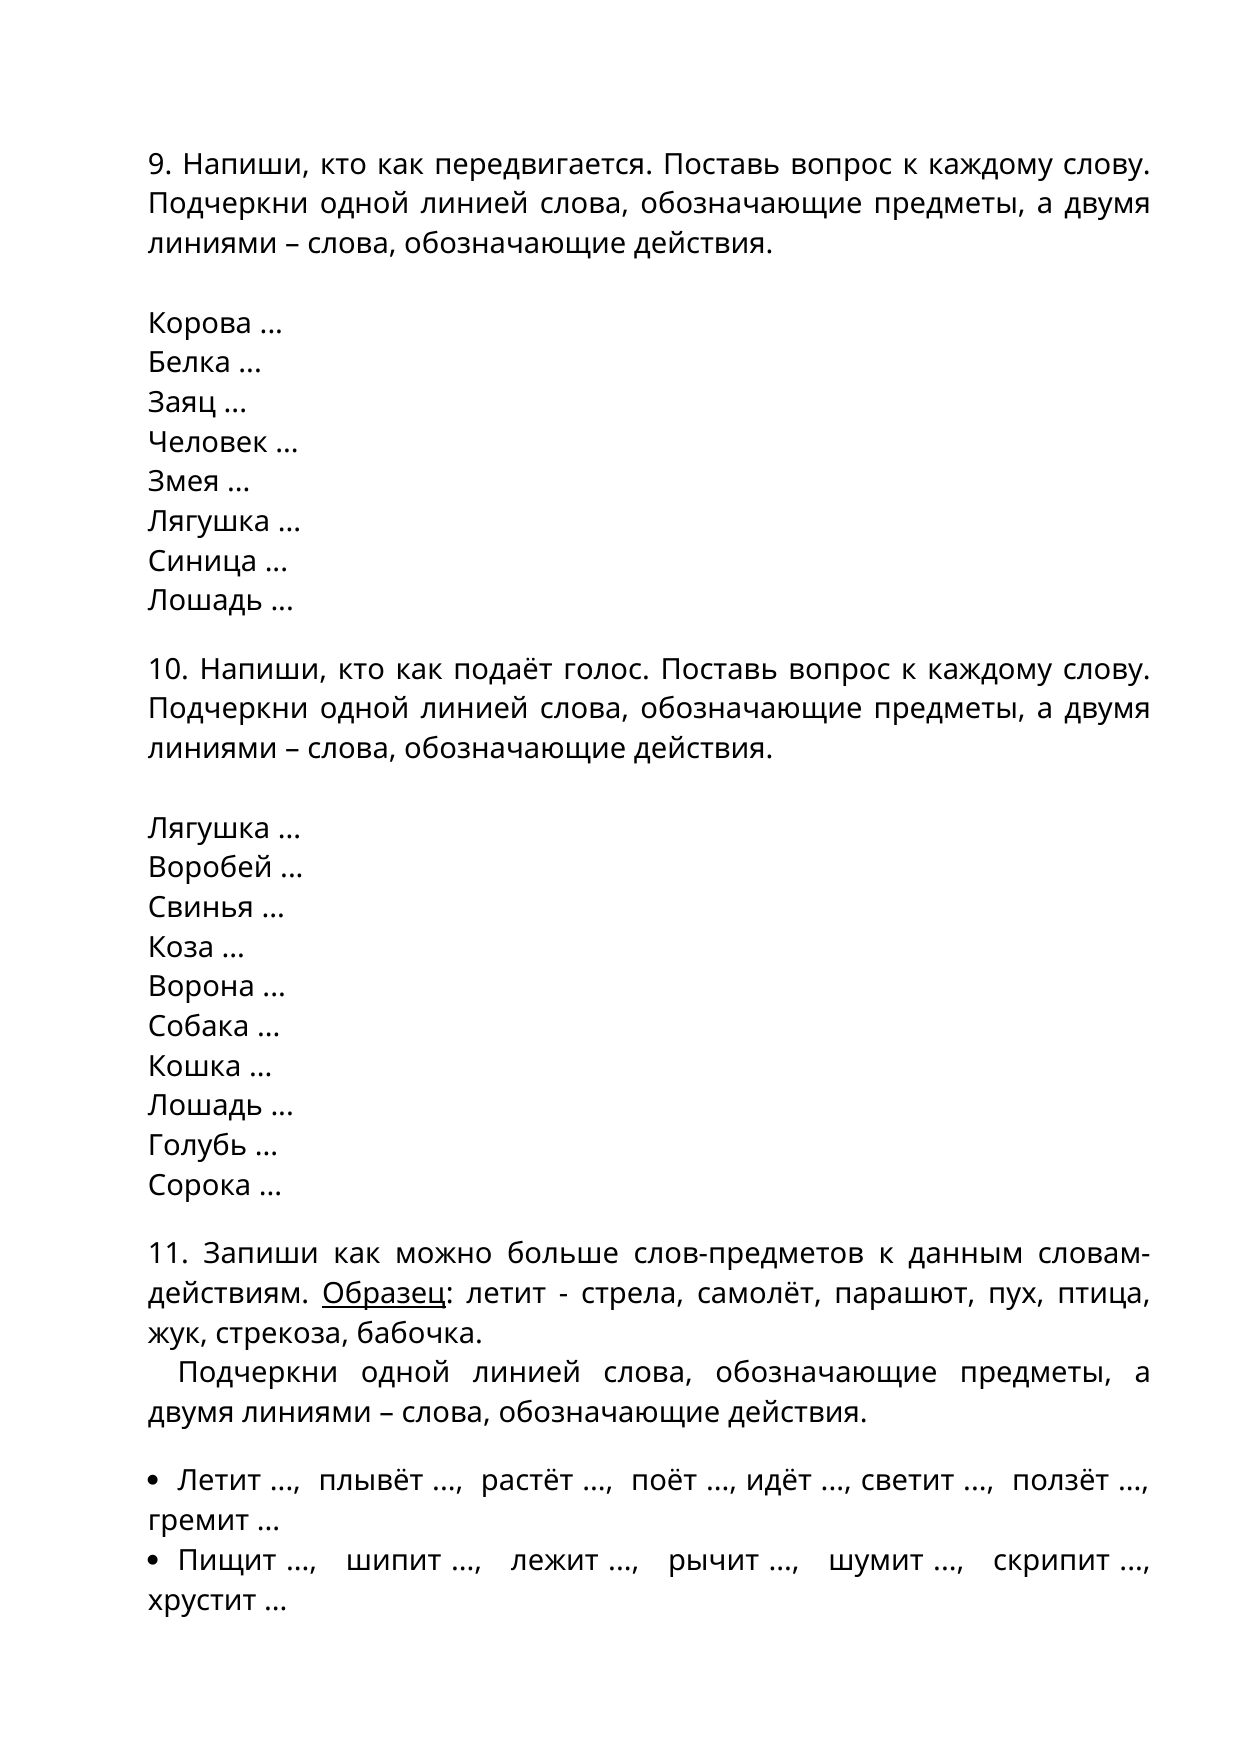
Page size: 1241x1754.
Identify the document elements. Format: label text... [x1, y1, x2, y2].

text Воробей ... [148, 847, 1152, 886]
text Заяц ... [148, 381, 1152, 421]
text Белка ... [148, 342, 1152, 381]
text Лошадь ... [148, 580, 1152, 619]
text Лягушка ... [148, 500, 1152, 540]
list Летит ..., плывёт ..., растёт ..., поёт ..., идёт ..., светит ..., ползёт ..., гремит ... [148, 1460, 1152, 1539]
text Подчеркни одной линией слова, обозначающие предметы, а двумя линиями – слова, обозначающие действия. [148, 1352, 1152, 1431]
text Лягушка ... [148, 807, 1152, 847]
text Сорока ... [148, 1164, 1152, 1204]
text Лошадь ... [148, 1085, 1152, 1124]
text Кошка ... [148, 1045, 1152, 1085]
text 11. Запиши как можно больше слов-предметов к данным словам-действиям. Образец: летит - стрела, самолёт, парашют, пух, птица, жук, стрекоза, бабочка. [148, 1232, 1152, 1352]
text Голубь ... [148, 1124, 1152, 1164]
text Ворона ... [148, 966, 1152, 1005]
text Корова ... [148, 302, 1152, 342]
list Пищит ..., шипит ..., лежит ..., рычит ..., шумит ..., скрипит ..., хрустит ... [148, 1539, 1152, 1618]
text Свинья ... [148, 886, 1152, 926]
text 9. Напиши, кто как передвигается. Поставь вопрос к каждому слову. Подчеркни одной линией слова, обозначающие предметы, а двумя линиями – слова, обозначающие действия. [148, 143, 1152, 262]
text Человек ... [148, 421, 1152, 461]
text Синица ... [148, 540, 1152, 580]
text 10. Напиши, кто как подаёт голос. Поставь вопрос к каждому слову. Подчеркни одной линией слова, обозначающие предметы, а двумя линиями – слова, обозначающие действия. [148, 648, 1152, 767]
text Собака ... [148, 1005, 1152, 1045]
text Коза ... [148, 926, 1152, 966]
text Змея ... [148, 461, 1152, 500]
